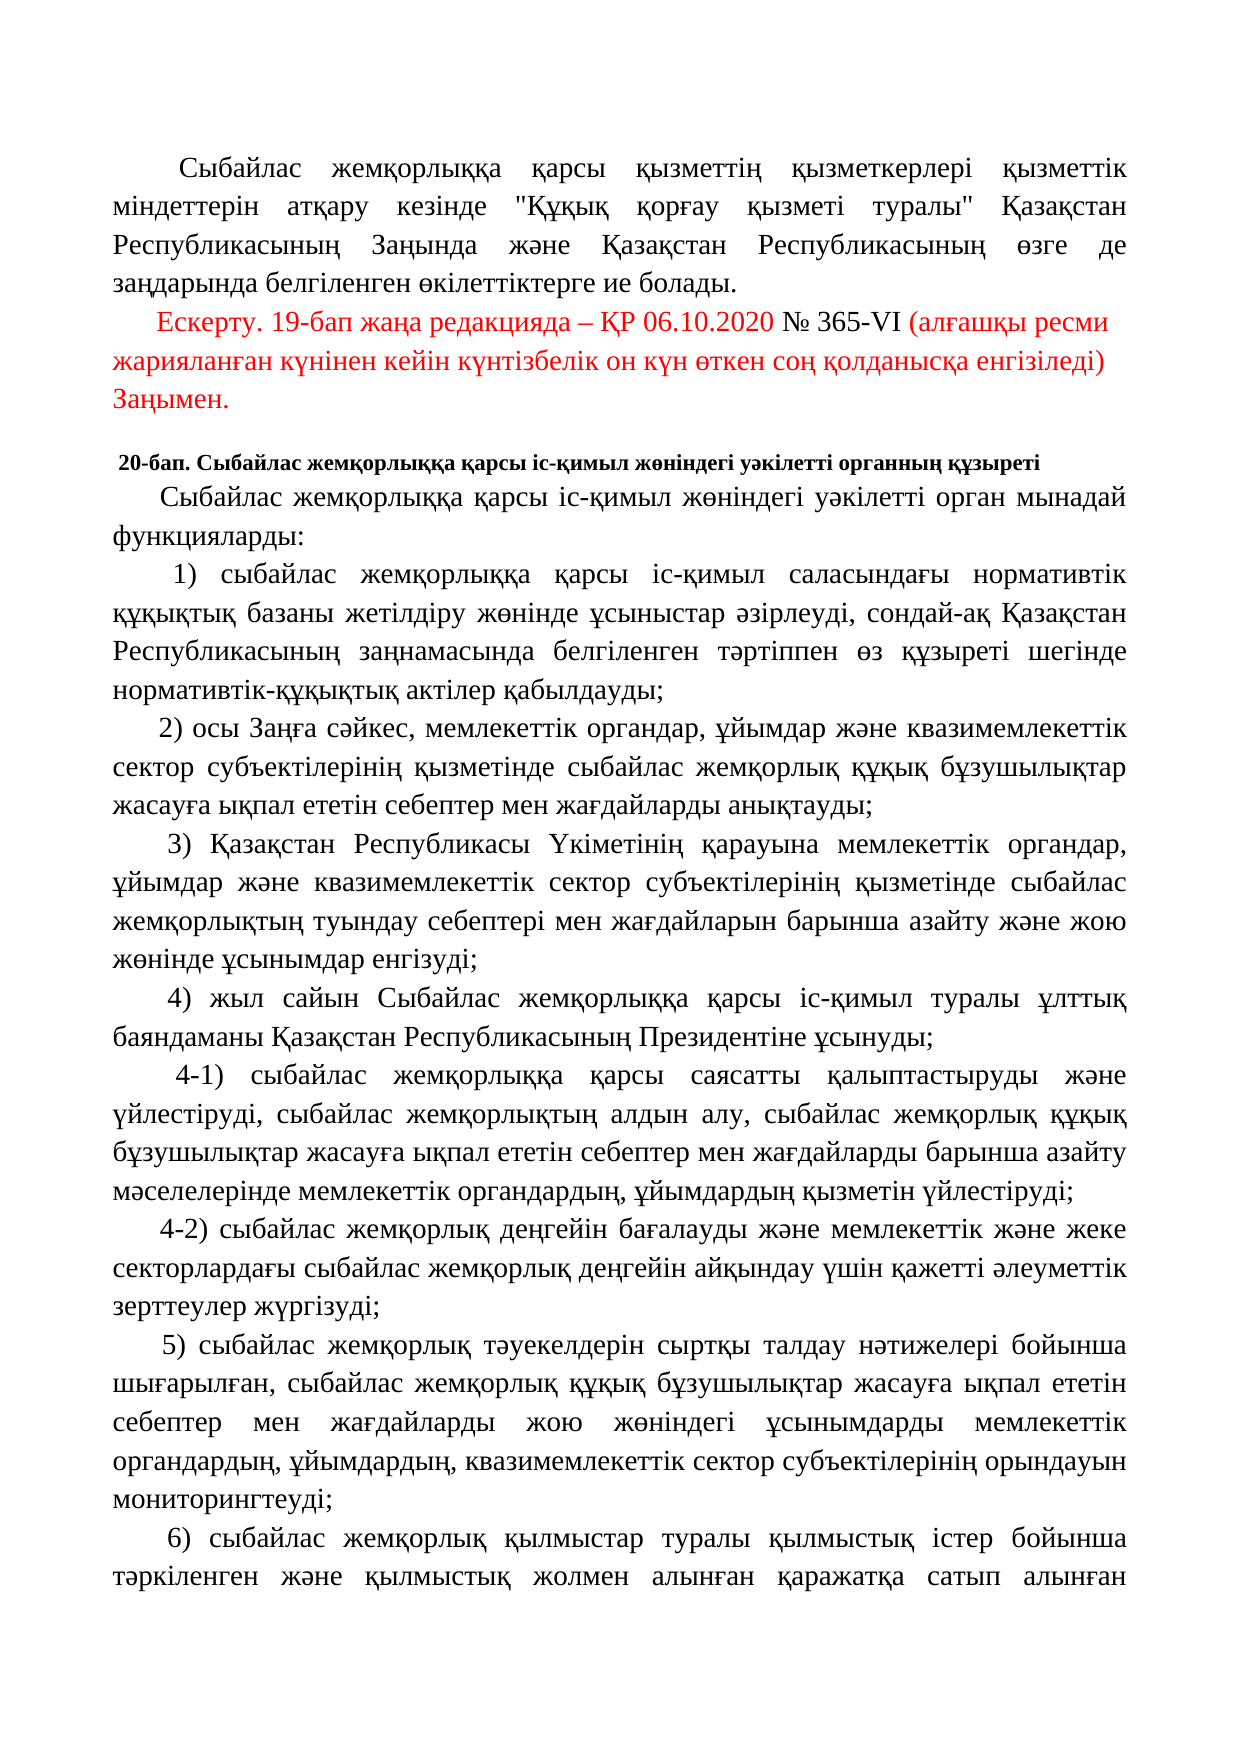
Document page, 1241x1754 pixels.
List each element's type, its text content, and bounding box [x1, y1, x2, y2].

text 5) сыбайлас жемқорлық тәуекелдерін сыртқы талдау нәтижелері бойынша шығарылған, сыбайлас жемқорлық құқық бұзушылықтар жасауға ықпал ететін себептер мен жағдайларды жою жөніндегі ұсынымдарды мемлекеттік органдардың, ұйымдардың, квазимемлекеттік сектор субъектілерінің орындауын мониторингтеуді; [112, 1327, 1128, 1515]
text 4) жыл сайын Сыбайлас жемқорлыққа қарсы іс-қимыл туралы ұлттық баяндаманы Қазақстан Республикасының Президентіне ұсынуды; [112, 980, 1128, 1052]
text 2) осы Заңға сәйкес, мемлекеттік органдар, ұйымдар және квазимемлекеттік сектор субъектілерінің қызметінде сыбайлас жемқорлық құқық бұзушылықтар жасауға ықпал ететін себептер мен жағдайларды анықтауды; [112, 710, 1128, 821]
text 3) Қазақстан Республикасы Үкіметінің қарауына мемлекеттік органдар, ұйымдар және квазимемлекеттік сектор субъектілерінің қызметінде сыбайлас жемқорлықтың туындау себептері мен жағдайларын барынша азайту және жою жөнінде ұсынымдар енгізуді; [112, 826, 1128, 975]
text Сыбайлас жемқорлыққа қарсы іс-қимыл жөніндегі уәкілетті орган мынадай функцияларды: [112, 479, 1128, 551]
text 4-2) сыбайлас жемқорлық деңгейін бағалауды және мемлекеттік және жеке секторлардағы сыбайлас жемқорлық деңгейін айқындау үшін қажетті әлеуметтік зерттеулер жүргізуді; [112, 1211, 1128, 1322]
text 4-1) сыбайлас жемқорлыққа қарсы саясатты қалыптастыруды және үйлестіруді, сыбайлас жемқорлықтың алдын алу, сыбайлас жемқорлық құқық бұзушылықтар жасауға ықпал ететін себептер мен жағдайларды барынша азайту мәселелерінде мемлекеттік органдардың, ұйымдардың қызметін үйлестіруді; [112, 1057, 1128, 1206]
text Сыбайлас жемқорлыққа қарсы қызметтің қызметкерлері қызметтік міндеттерін атқару кезінде "Құқық қорғау қызметі туралы" Қазақстан Республикасының Заңында және Қазақстан Республикасының өзге де заңдарында белгіленген өкілеттіктерге ие болады. [112, 150, 1128, 299]
text 1) сыбайлас жемқорлыққа қарсы іс-қимыл саласындағы нормативтік құқықтық базаны жетілдіру жөнінде ұсыныстар әзірлеуді, сондай-ақ Қазақстан Республикасының заңнамасында белгіленген тәртіппен өз құзыреті шегінде нормативтік-құқықтық актілер қабылдауды; [112, 556, 1128, 705]
text 20-бап. Сыбайлас жемқорлыққа қарсы іс-қимыл жөніндегі уәкілетті органның құзыреті [112, 449, 1128, 475]
text Ескерту. 19-бап жаңа редакцияда – ҚР 06.10.2020 № 365-VI (алғашқы ресми жарияланған күнінен кейін күнтізбелік он күн өткен соң қолданысқа енгізіледі) Заңымен. [112, 304, 1128, 445]
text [112, 1520, 1128, 1592]
